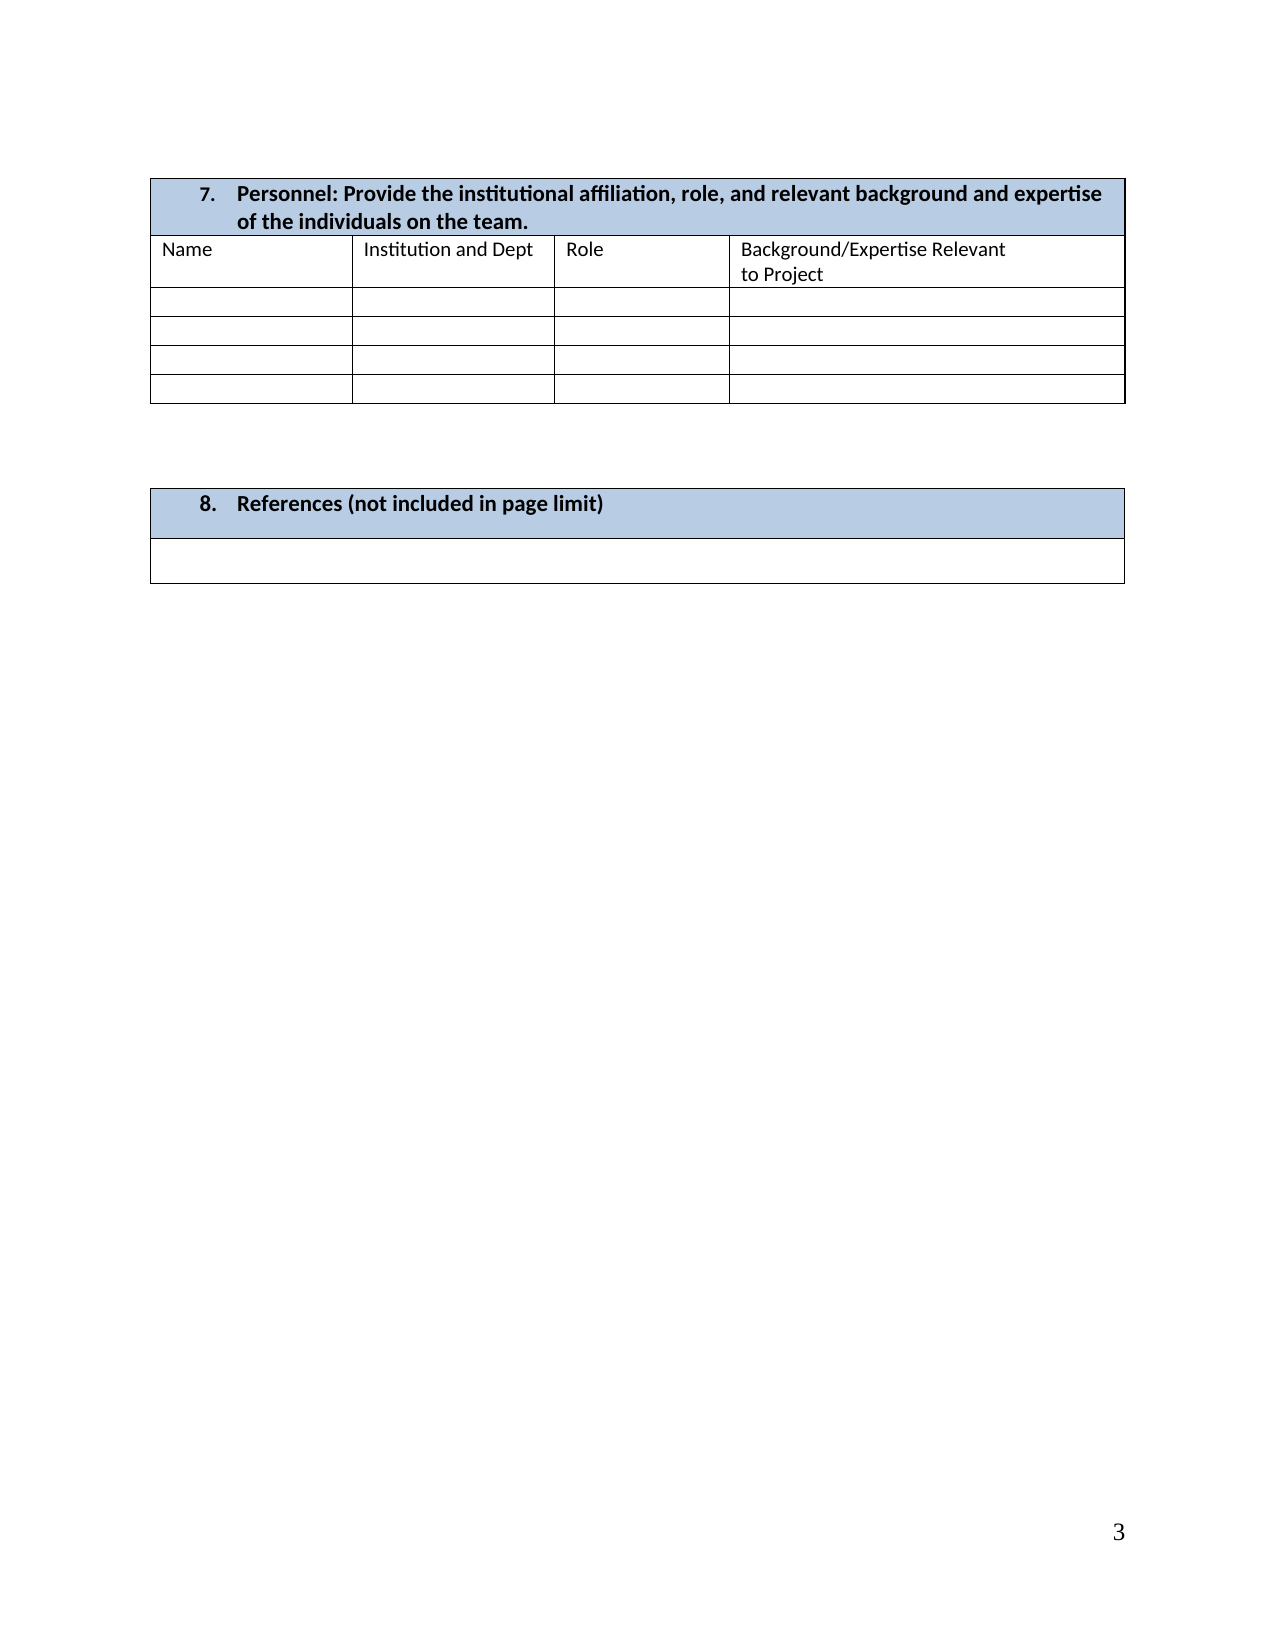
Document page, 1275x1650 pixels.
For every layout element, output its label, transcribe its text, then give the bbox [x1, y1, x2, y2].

table_cell [555, 346, 729, 374]
table_cell [730, 288, 1124, 316]
table_cell [555, 288, 729, 316]
table_cell Background/Expertise Relevant to Project [730, 236, 1124, 287]
table_cell [353, 317, 554, 345]
table_cell Name [151, 236, 352, 287]
table_cell [730, 346, 1124, 374]
table_cell Institution and Dept [353, 236, 554, 287]
table_cell [353, 375, 554, 403]
table_cell [555, 317, 729, 345]
table_cell [151, 539, 1124, 583]
table_cell [353, 288, 554, 316]
table_cell [555, 375, 729, 403]
table_cell [730, 317, 1124, 345]
table_cell [730, 375, 1124, 403]
table_cell [353, 346, 554, 374]
table_cell [151, 288, 352, 316]
table_cell [151, 346, 352, 374]
table_cell Role [555, 236, 729, 287]
table_header References (not included in page limit) [151, 489, 1124, 538]
table_cell [151, 375, 352, 403]
table_header Personnel: Provide the institutional affiliation, role, and relevant background and expertise of the individuals on the team. [151, 179, 1124, 235]
table_cell [151, 317, 352, 345]
